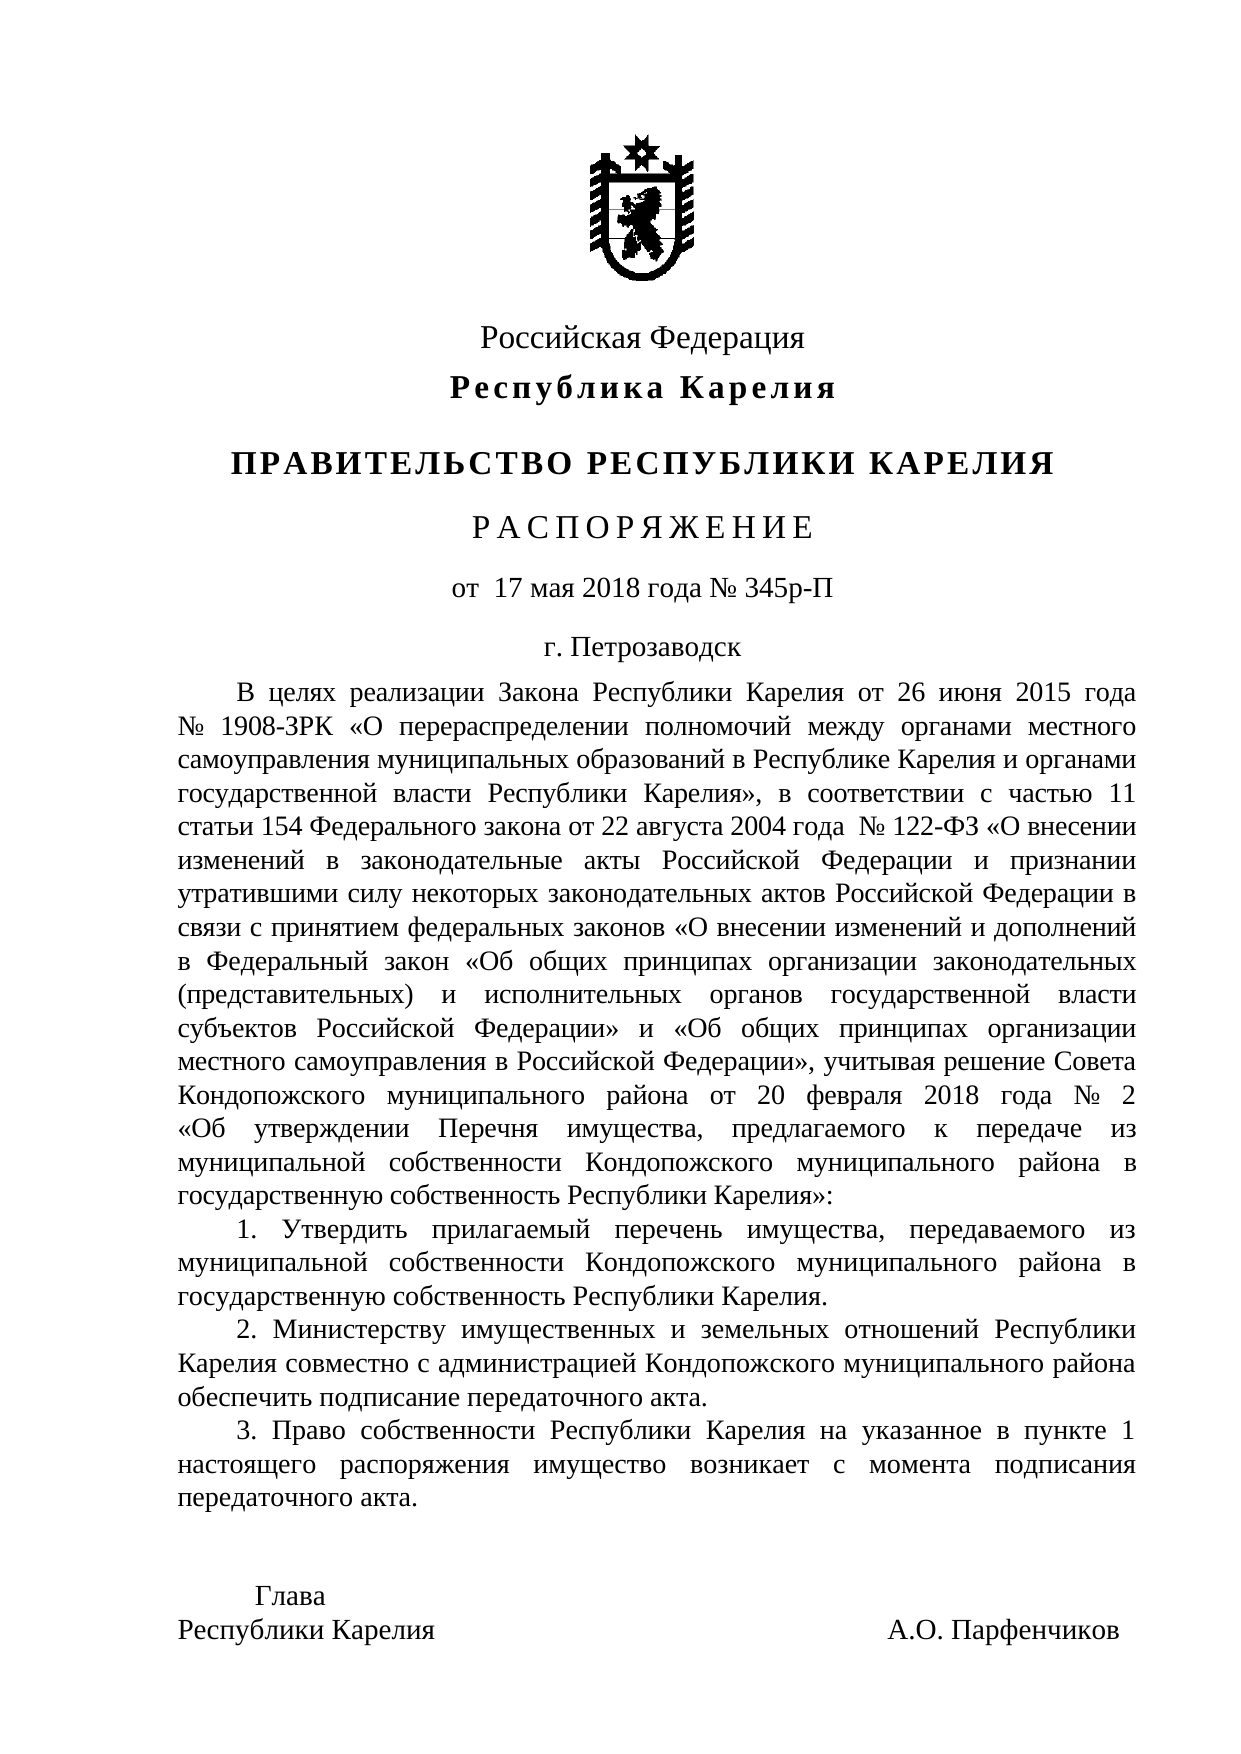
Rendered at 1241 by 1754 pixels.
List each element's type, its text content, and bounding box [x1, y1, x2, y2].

text 3. Право собственности Республики Карелия на указанное в пункте 1 настоящего распоряжения имущество возникает с момента подписания передаточного акта. [177, 1413, 1137, 1513]
text Республики Карелия А.О. Парфенчиков [177, 1612, 1152, 1645]
text В целях реализации Закона Республики Карелия от 26 июня 2015 года № 1908-ЗРК «О перераспределении полномочий между органами местного самоуправления муниципальных образований в Республике Карелия и органами государственной власти Республики Карелия», в соответствии с частью 11 статьи 154 Федерального закона от 22 августа 2004 года № 122-ФЗ «О внесении изменений в законодательные акты Российской Федерации и признании утратившими силу некоторых законодательных актов Российской Федерации в связи с принятием федеральных законов «О внесении изменений и дополнений в Федеральный закон «Об общих принципах организации законодательных (представительных) и исполнительных органов государственной власти субъектов Российской Федерации» и «Об общих принципах организации местного самоуправления в Российской Федерации», учитывая решение Совета Кондопожского муниципального района от 20 февраля 2018 года № 2 «Об утверждении Перечня имущества, предлагаемого к передаче из муниципальной собственности Кондопожского муниципального района в государственную собственность Республики Карелия»: [177, 675, 1137, 1212]
picture [571, 122, 713, 305]
text г. Петрозаводск [177, 629, 1107, 662]
text 1. Утвердить прилагаемый перечень имущества, передаваемого из муниципальной собственности Кондопожского муниципального района в государственную собственность Республики Карелия. [177, 1212, 1137, 1312]
subtitle ПРАВИТЕЛЬСТВО РЕСПУБЛИКИ КАРЕЛИЯ [177, 444, 1107, 482]
subtitle РАСПОРЯЖЕНИЕ [177, 507, 1107, 545]
subtitle Российская Федерация [177, 317, 1107, 355]
text 2. Министерству имущественных и земельных отношений Республики Карелия совместно с администрацией Кондопожского муниципального района обеспечить подписание передаточного акта. [177, 1312, 1137, 1413]
subtitle Республика Карелия [177, 368, 1107, 406]
text от 17 мая 2018 года № 345р-П [177, 570, 1107, 604]
text Глава [177, 1546, 1152, 1612]
